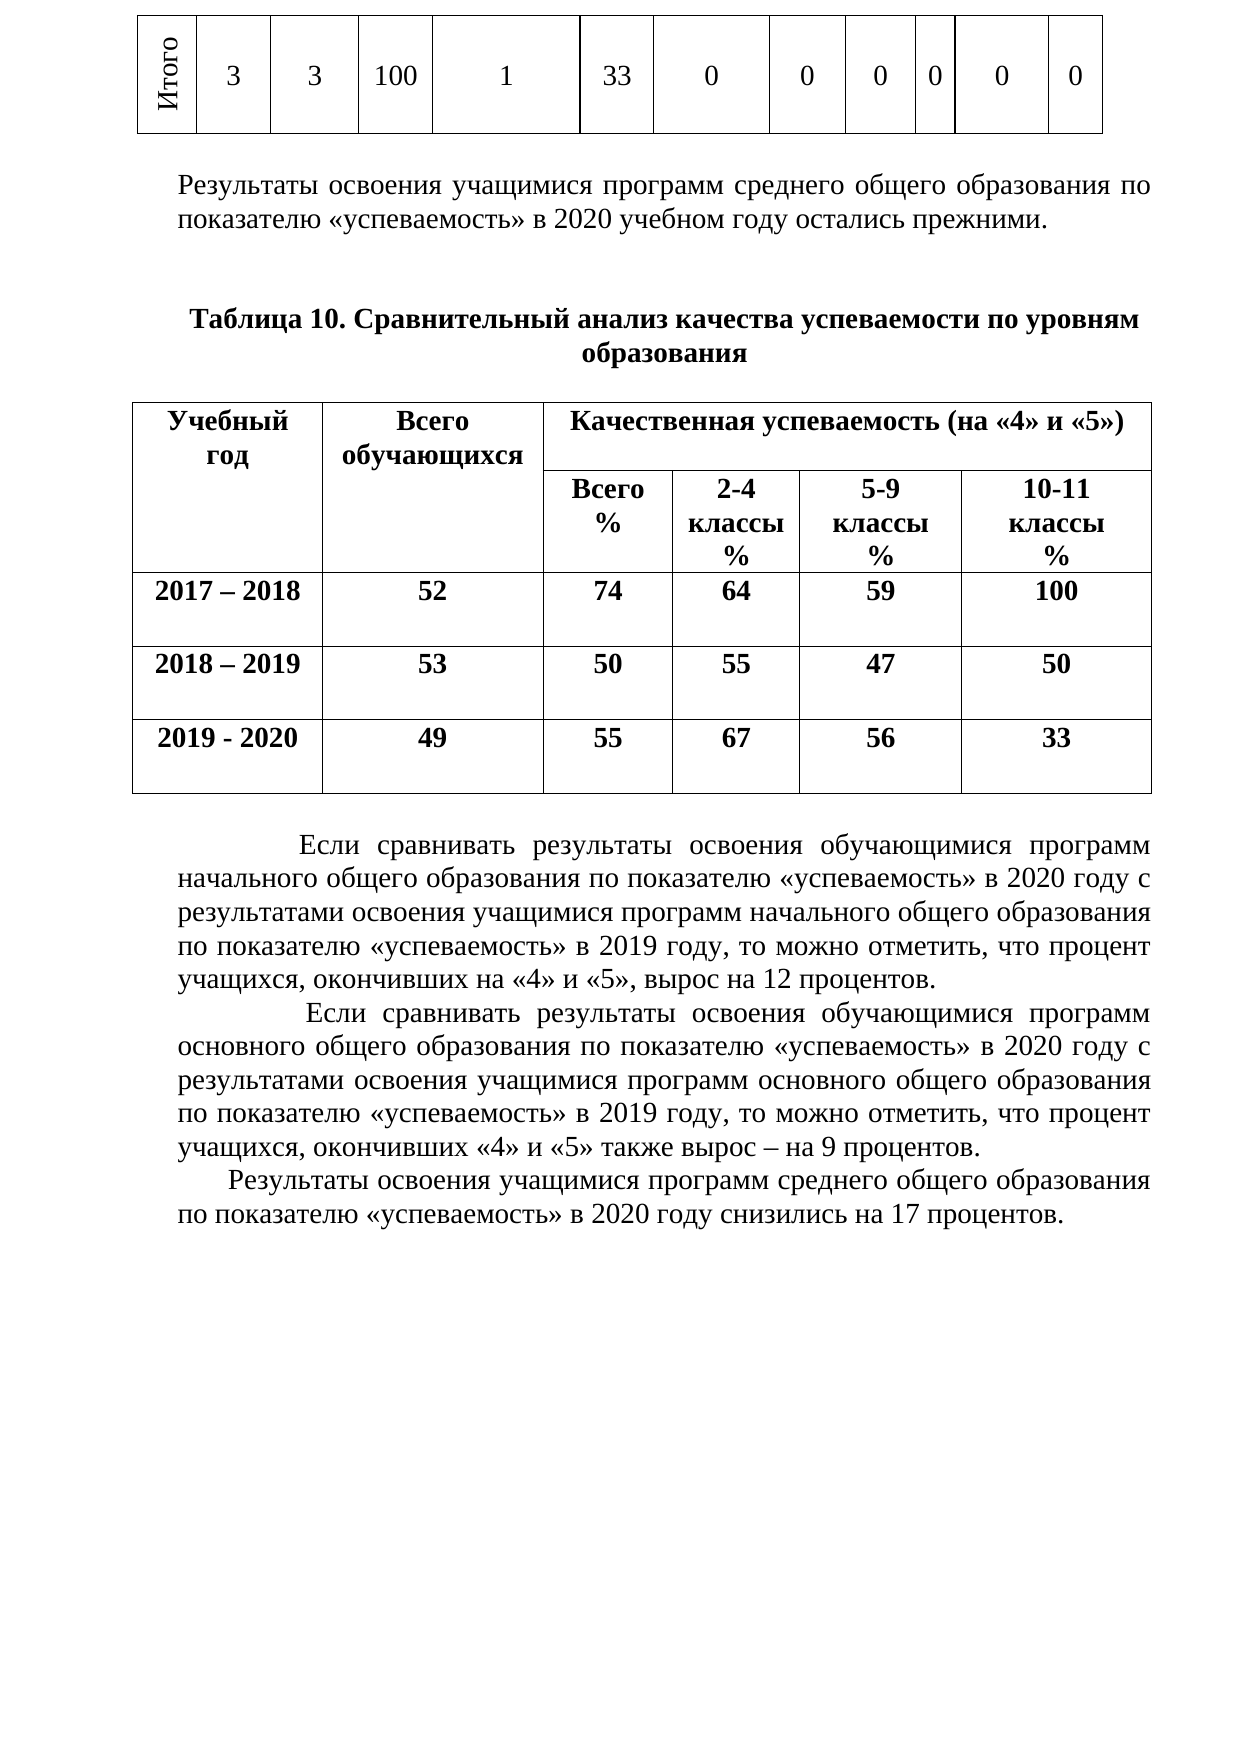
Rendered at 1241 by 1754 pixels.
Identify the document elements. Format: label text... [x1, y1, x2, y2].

table_cell 100 [962, 573, 1151, 646]
table_cell 53 [323, 647, 543, 719]
table_cell 56 [800, 720, 961, 792]
text Если сравнивать результаты освоения обучающимися программ основного общего образования по показателю «успеваемость» в 2020 году с результатами освоения учащимися программ основного общего образования по показателю «успеваемость» в 2019 году, то можно отметить, что процент учащихся, окончивших «4» и «5» также вырос – на 9 процентов. [177, 995, 1152, 1162]
table_cell 10-11 классы % [962, 471, 1151, 572]
table_cell 1 [433, 16, 579, 133]
table_cell 2018 – 2019 [133, 647, 322, 719]
text Если сравнивать результаты освоения обучающимися программ начального общего образования по показателю «успеваемость» в 2020 году с результатами освоения учащимися программ начального общего образования по показателю «успеваемость» в 2019 году, то можно отметить, что процент учащихся, окончивших на «4» и «5», вырос на 12 процентов. [177, 827, 1152, 995]
table_cell Итого [138, 16, 196, 133]
text Таблица 10. Сравнительный анализ качества успеваемости по уровням образования [177, 302, 1152, 369]
table_cell 55 [673, 647, 799, 719]
table_cell 74 [544, 573, 672, 646]
table_cell 59 [800, 573, 961, 646]
table_cell 50 [544, 647, 672, 719]
table_cell 47 [800, 647, 961, 719]
table_cell Всего % [544, 471, 672, 572]
table_cell 0 [654, 16, 769, 133]
table_header Всего обучающихся [323, 403, 543, 572]
table_cell 2019 - 2020 [133, 720, 322, 792]
table_header Учебный год [133, 403, 322, 572]
table_cell 0 [770, 16, 845, 133]
table_header Качественная успеваемость (на «4» и «5») [544, 403, 1151, 470]
table_cell 3 [271, 16, 358, 133]
table_cell 50 [962, 647, 1151, 719]
text Результаты освоения учащимися программ среднего общего образования по показателю «успеваемость» в 2020 учебном году остались прежними. [177, 167, 1152, 234]
table_cell 55 [544, 720, 672, 792]
table_cell 33 [962, 720, 1151, 792]
table_cell 0 [1049, 16, 1102, 133]
table_cell 2-4 классы % [673, 471, 799, 572]
table_cell 0 [846, 16, 915, 133]
table_cell 100 [359, 16, 432, 133]
table_cell 5-9 классы % [800, 471, 961, 572]
table_cell 2017 – 2018 [133, 573, 322, 646]
table_cell 3 [197, 16, 270, 133]
text Результаты освоения учащимися программ среднего общего образования по показателю «успеваемость» в 2020 году снизились на 17 процентов. [177, 1162, 1152, 1229]
table_cell 33 [581, 16, 653, 133]
table_cell 52 [323, 573, 543, 646]
table_cell 67 [673, 720, 799, 792]
table_cell 0 [956, 16, 1048, 133]
table_cell 0 [916, 16, 954, 133]
table_cell 49 [323, 720, 543, 792]
table_cell 64 [673, 573, 799, 646]
